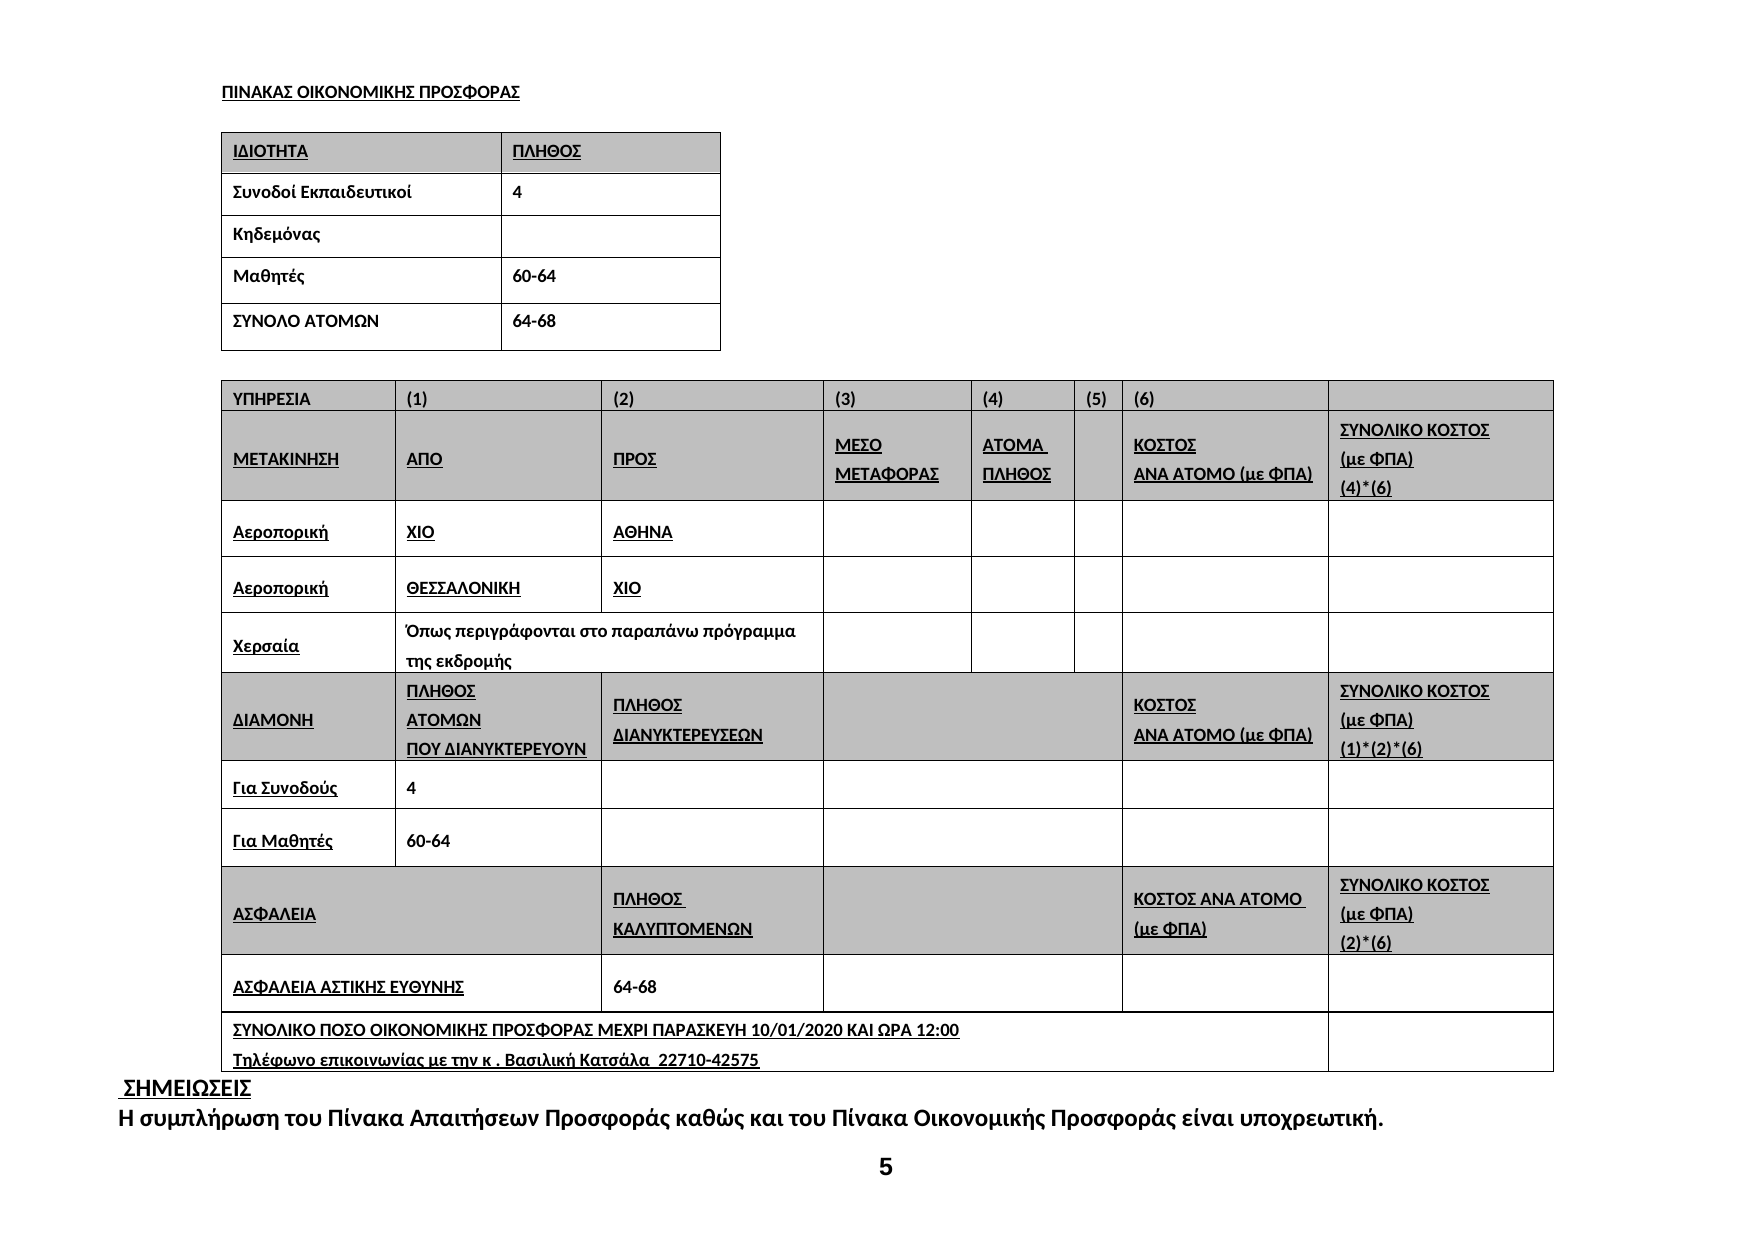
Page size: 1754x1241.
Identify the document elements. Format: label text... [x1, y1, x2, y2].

table_cell [824, 613, 971, 672]
table_cell ΑΤΟΜΑ ΠΛΗΘΟΣ [972, 411, 1074, 500]
table_cell ΠΛΗΘΟΣ ΔΙΑΝΥΚΤΕΡΕΥΣΕΩΝ [602, 673, 823, 760]
table_cell [824, 557, 971, 612]
table_cell [1123, 761, 1328, 808]
table_cell [972, 501, 1074, 556]
table_cell [1329, 557, 1553, 612]
table_cell 64-68 [502, 304, 720, 350]
table_cell ΑΘΗΝΑ [602, 501, 823, 556]
text ΠΙΝΑΚΑΣ ΟΙΚΟΝΟΜΙΚΗΣ ΠΡΟΣΦΟΡΑΣ [222, 74, 1653, 103]
table_cell ΣΥΝΟΛΟ ΑΤΟΜΩΝ [222, 304, 501, 350]
table_header [1329, 381, 1553, 410]
table_header (4) [972, 381, 1074, 410]
table_cell [824, 867, 1122, 954]
table_cell [602, 761, 823, 808]
table_cell [971, 673, 1122, 760]
table_cell ΣΥΝΟΛΙΚΟ ΚΟΣΤΟΣ (με ΦΠΑ) (1)*(2)*(6) [1329, 673, 1553, 760]
table_cell [1123, 955, 1328, 1011]
table_cell ΧΙΟ [396, 501, 601, 556]
table_cell [1075, 557, 1122, 612]
table_cell Χερσαία [222, 613, 395, 672]
table_cell [824, 809, 971, 866]
table_cell 64-68 [602, 955, 823, 1011]
table_cell ΔΙΑΜΟΝΗ [222, 673, 395, 760]
table_cell [1075, 501, 1122, 556]
table_cell 60-64 [502, 258, 720, 302]
table_cell [824, 955, 1122, 1011]
table_cell [602, 809, 823, 866]
table_header (6) [1123, 381, 1328, 410]
table_cell ΘΕΣΣΑΛΟΝΙΚΗ [396, 557, 601, 612]
table_cell Αεροπορική [222, 557, 395, 612]
table_cell [1329, 809, 1553, 866]
table_header (5) [1075, 381, 1122, 410]
table_cell Για Μαθητές [222, 809, 395, 866]
table_cell Αεροπορική [222, 501, 395, 556]
table_cell [1123, 501, 1328, 556]
table_cell 4 [396, 761, 601, 808]
table_cell ΑΣΦΑΛΕΙΑ ΑΣΤΙΚΗΣ ΕΥΘΥΝΗΣ [222, 955, 601, 1011]
table_cell [824, 761, 971, 808]
table_cell [1123, 809, 1328, 866]
table_cell [1329, 1013, 1553, 1071]
table_cell 4 [502, 174, 720, 215]
table_cell [1123, 613, 1328, 672]
table_header ΙΔΙΟΤΗΤΑ [222, 133, 501, 172]
table_cell ΑΠΟ [396, 411, 601, 500]
table_cell ΠΛΗΘΟΣ ΑΤΟΜΩΝ ΠΟΥ ΔΙΑΝΥΚΤΕΡΕΥΟΥΝ [396, 673, 601, 760]
table_cell ΚΟΣΤΟΣ ΑΝΑ ΑΤΟΜΟ (με ΦΠΑ) [1123, 867, 1328, 954]
table_cell ΚΟΣΤΟΣ ΑΝΑ ΑΤΟΜΟ (με ΦΠΑ) [1123, 673, 1328, 760]
table_header (2) [602, 381, 823, 410]
table_cell 60-64 [396, 809, 601, 866]
table_cell ΧΙΟ [602, 557, 823, 612]
table_cell ΚΟΣΤΟΣ ΑΝΑ ΑΤΟΜΟ (με ΦΠΑ) [1123, 411, 1328, 500]
table_cell [1329, 613, 1553, 672]
table_cell ΠΛΗΘΟΣ ΚΑΛΥΠΤΟΜΕΝΩΝ [602, 867, 823, 954]
text Η συμπλήρωση του Πίνακα Απαιτήσεων Προσφοράς καθώς και του Πίνακα Οικονομικής Προσφοράς είναι υποχρεωτική. [118, 1102, 1653, 1133]
table_cell Μαθητές [222, 258, 501, 302]
table_cell [971, 761, 1122, 808]
text ΣΗΜΕΙΩΣΕΙΣ [118, 1072, 1653, 1102]
table_cell [1075, 613, 1122, 672]
table_cell ΜΕΣΟ ΜΕΤΑΦΟΡΑΣ [824, 411, 971, 500]
table_cell Όπως περιγράφονται στο παραπάνω πρόγραμμα της εκδρομής [396, 613, 823, 672]
table_cell [1122, 1013, 1328, 1071]
table_cell [1075, 411, 1122, 500]
table_cell ΠΡΟΣ [602, 411, 823, 500]
table_cell [972, 613, 1074, 672]
table_cell [1329, 761, 1553, 808]
table_cell [971, 809, 1122, 866]
table_cell ΣΥΝΟΛΙΚΟ ΠΟΣΟ ΟΙΚΟΝΟΜΙΚΗΣ ΠΡΟΣΦΟΡΑΣ MΕΧΡΙ ΠΑΡΑΣΚΕΥΗ 10/01/2020 ΚΑΙ ΩΡΑ 12:00 Τηλέφωνο επικοινωνίας με την κ . Βασιλική Κατσάλα 22710-42575 [222, 1013, 1122, 1071]
table_cell [824, 673, 971, 760]
table_cell ΣΥΝΟΛΙΚΟ ΚΟΣΤΟΣ (με ΦΠΑ) (4)*(6) [1329, 411, 1553, 500]
table_cell ΜΕΤΑΚΙΝΗΣΗ [222, 411, 395, 500]
table_cell [972, 557, 1074, 612]
table_header (3) [824, 381, 971, 410]
table_header ΥΠΗΡΕΣΙΑ [222, 381, 395, 410]
table_cell Για Συνοδούς [222, 761, 395, 808]
table_header (1) [396, 381, 601, 410]
table_cell [824, 501, 971, 556]
table_cell ΑΣΦΑΛΕΙΑ [222, 867, 601, 954]
table_cell Κηδεμόνας [222, 216, 501, 257]
table_cell [1329, 955, 1553, 1011]
table_cell [502, 216, 720, 257]
table_cell [1329, 501, 1553, 556]
table_cell Συνοδοί Εκπαιδευτικοί [222, 174, 501, 215]
table_cell ΣΥΝΟΛΙΚΟ ΚΟΣΤΟΣ (με ΦΠΑ) (2)*(6) [1329, 867, 1553, 954]
table_header ΠΛΗΘΟΣ [502, 133, 720, 172]
table_cell [1123, 557, 1328, 612]
